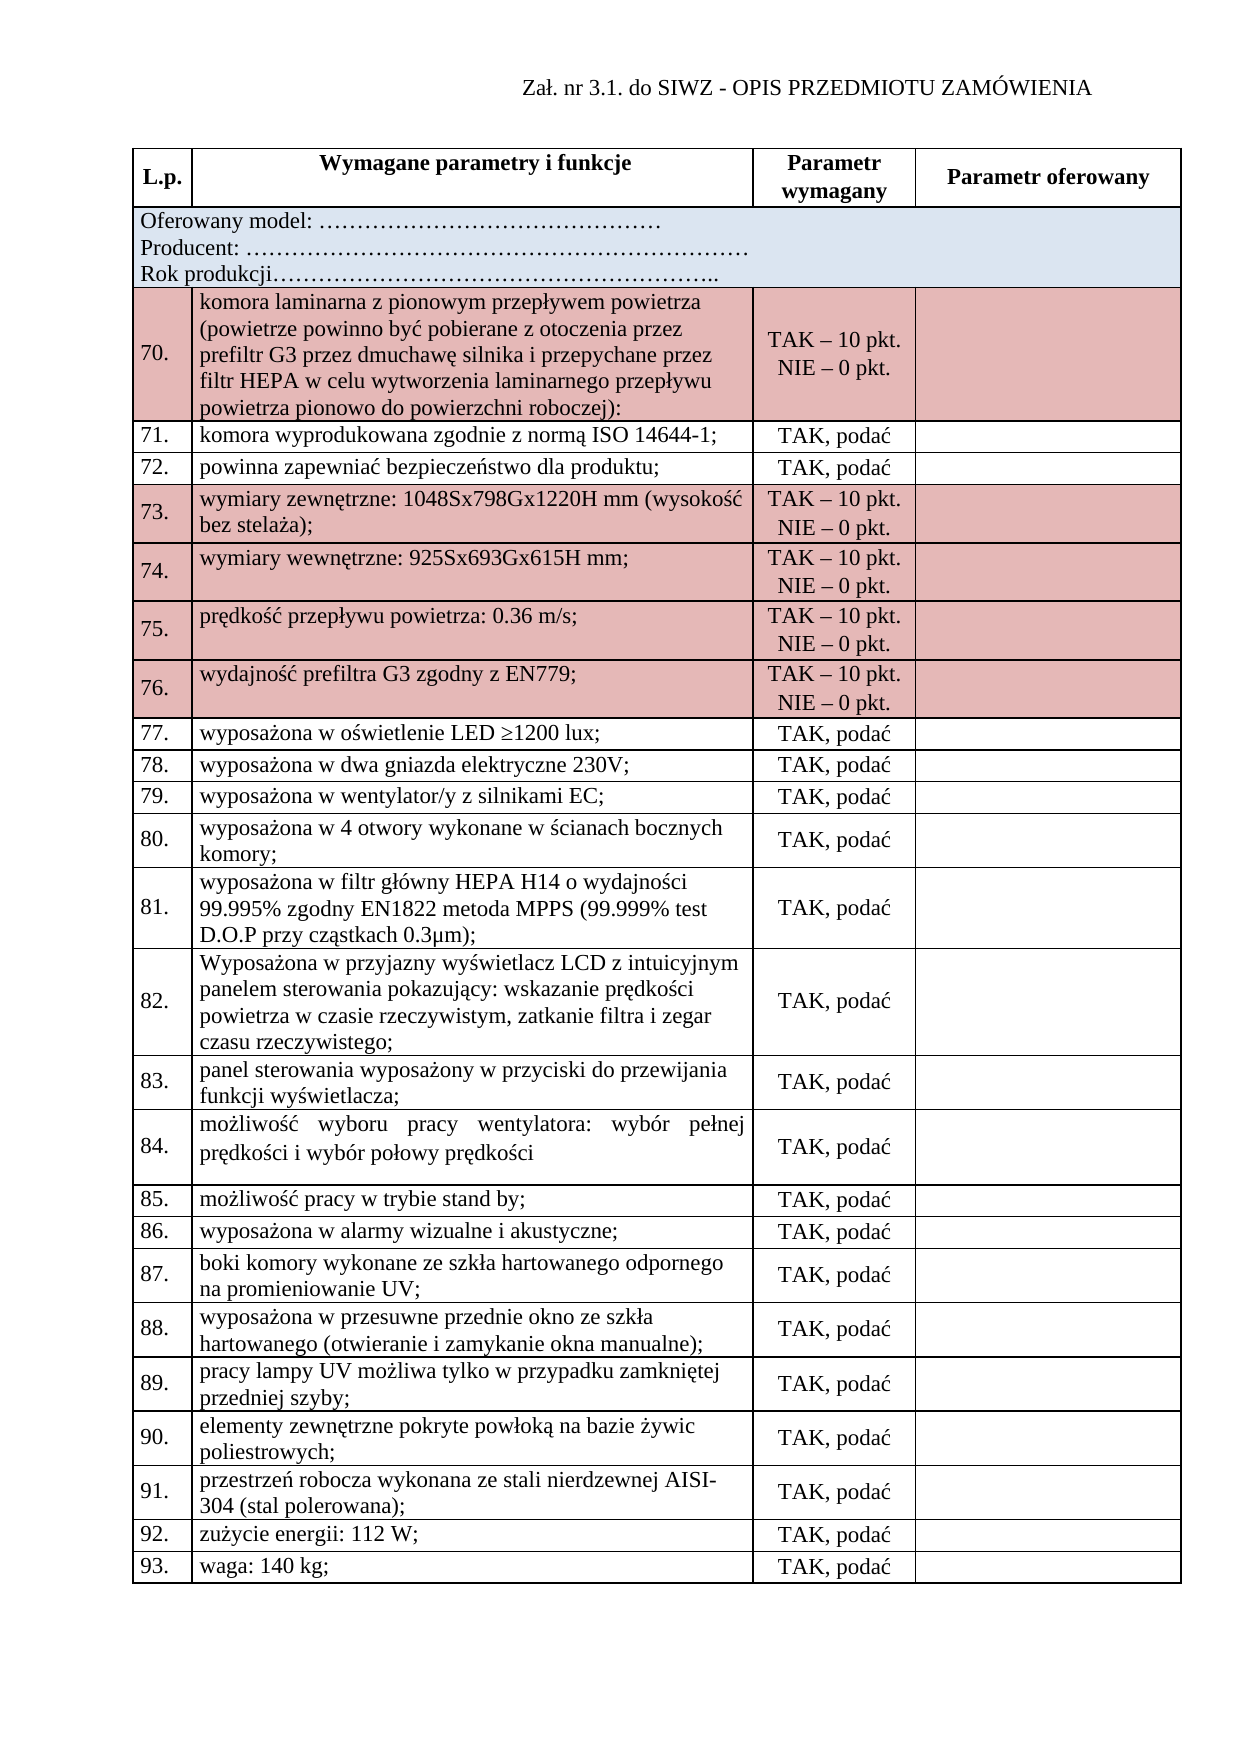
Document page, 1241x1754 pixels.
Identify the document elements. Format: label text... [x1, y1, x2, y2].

table_cell [134, 782, 191, 813]
table_cell przestrzeń robocza wykonana ze stali nierdzewnej AISI-304 (stal polerowana); [193, 1466, 752, 1519]
table_cell TAK, podać [754, 949, 915, 1054]
table_cell [916, 868, 1180, 947]
table_cell [134, 751, 191, 781]
table_cell TAK – 10 pkt. NIE – 0 pkt. [754, 485, 915, 542]
table_cell wyposażona w filtr główny HEPA H14 o wydajności 99.995% zgodny EN1822 metoda MPPS (99.999% test D.O.P przy cząstkach 0.3μm); [193, 868, 752, 947]
table_cell [134, 288, 191, 420]
table_cell [916, 1552, 1180, 1582]
table_cell [916, 1056, 1180, 1109]
table_cell [916, 1358, 1180, 1410]
table_cell [134, 485, 191, 542]
table_cell TAK, podać [754, 1056, 915, 1109]
table_cell TAK, podać [754, 1303, 915, 1356]
table_cell prędkość przepływu powietrza: 0.36 m/s; [193, 602, 752, 659]
table_cell wyposażona w 4 otwory wykonane w ścianach bocznych komory; [193, 814, 752, 867]
table_cell [134, 719, 191, 749]
table_cell panel sterowania wyposażony w przyciski do przewijania funkcji wyświetlacza; [193, 1056, 752, 1109]
table_cell komora laminarna z pionowym przepływem powietrza (powietrze powinno być pobierane z otoczenia przez prefiltr G3 przez dmuchawę silnika i przepychane przez filtr HEPA w celu wytworzenia laminarnego przepływu powietrza pionowo do powierzchni roboczej): [193, 288, 752, 420]
table_cell TAK – 10 pkt. NIE – 0 pkt. [754, 544, 915, 600]
table_cell TAK – 10 pkt. NIE – 0 pkt. [754, 288, 915, 420]
table_cell [134, 1186, 191, 1216]
table_cell [134, 814, 191, 867]
table_cell Wyposażona w przyjazny wyświetlacz LCD z intuicyjnym panelem sterowania pokazujący: wskazanie prędkości powietrza w czasie rzeczywistym, zatkanie filtra i zegar czasu rzeczywistego; [193, 949, 752, 1054]
table_cell [134, 1358, 191, 1410]
table_cell [134, 1552, 191, 1582]
table_cell wyposażona w przesuwne przednie okno ze szkła hartowanego (otwieranie i zamykanie okna manualne); [193, 1303, 752, 1356]
table_cell wyposażona w oświetlenie LED ≥1200 lux; [193, 719, 752, 749]
table_cell zużycie energii: 112 W; [193, 1520, 752, 1551]
table_cell [916, 782, 1180, 813]
table_cell [134, 453, 191, 483]
table_cell [916, 1412, 1180, 1464]
table_cell [916, 288, 1180, 420]
table_cell [916, 949, 1180, 1054]
table_cell TAK, podać [754, 453, 915, 483]
table_cell [916, 661, 1180, 717]
table_cell TAK, podać [754, 422, 915, 452]
table_cell [134, 602, 191, 659]
table_cell wyposażona w dwa gniazda elektryczne 230V; [193, 751, 752, 781]
table_cell [916, 602, 1180, 659]
table_cell pracy lampy UV możliwa tylko w przypadku zamkniętej przedniej szyby; [193, 1358, 752, 1410]
table_cell [134, 1466, 191, 1519]
table_cell TAK, podać [754, 1466, 915, 1519]
table_cell [916, 1186, 1180, 1216]
table_cell [916, 1110, 1180, 1184]
table_cell TAK, podać [754, 1249, 915, 1302]
table_cell TAK, podać [754, 1520, 915, 1551]
table_cell TAK, podać [754, 751, 915, 781]
table_cell [916, 1466, 1180, 1519]
table_cell [916, 453, 1180, 483]
table_cell boki komory wykonane ze szkła hartowanego odpornego na promieniowanie UV; [193, 1249, 752, 1302]
table_header Parametr wymagany [754, 149, 915, 206]
table_cell [916, 544, 1180, 600]
table_cell [134, 422, 191, 452]
table_cell [916, 1217, 1180, 1247]
table_cell możliwość pracy w trybie stand by; [193, 1186, 752, 1216]
table_cell elementy zewnętrzne pokryte powłoką na bazie żywic poliestrowych; [193, 1412, 752, 1464]
table_cell TAK – 10 pkt. NIE – 0 pkt. [754, 602, 915, 659]
table_cell [134, 1056, 191, 1109]
table_cell możliwość wyboru pracy wentylatora: wybór pełnej prędkości i wybór połowy prędkości [193, 1110, 752, 1184]
table_cell [134, 1110, 191, 1184]
table_cell [916, 422, 1180, 452]
table_cell TAK, podać [754, 719, 915, 749]
table_cell [134, 949, 191, 1054]
table_cell [916, 719, 1180, 749]
table_cell [916, 1520, 1180, 1551]
table_cell TAK, podać [754, 1110, 915, 1184]
table_cell TAK, podać [754, 1358, 915, 1410]
table_cell [134, 868, 191, 947]
table_cell TAK – 10 pkt. NIE – 0 pkt. [754, 661, 915, 717]
table_cell komora wyprodukowana zgodnie z normą ISO 14644-1; [193, 422, 752, 452]
table_header L.p. [134, 149, 191, 206]
table_cell wyposażona w wentylator/y z silnikami EC; [193, 782, 752, 813]
table_cell waga: 140 kg; [193, 1552, 752, 1582]
table_header Wymagane parametry i funkcje [193, 149, 752, 206]
table_cell [134, 1412, 191, 1464]
table_cell [916, 485, 1180, 542]
table_cell powinna zapewniać bezpieczeństwo dla produktu; [193, 453, 752, 483]
table_cell TAK, podać [754, 868, 915, 947]
table_cell [916, 1303, 1180, 1356]
table_cell wymiary wewnętrzne: 925Sx693Gx615H mm; [193, 544, 752, 600]
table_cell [134, 208, 1180, 287]
table_cell [916, 814, 1180, 867]
table_cell wymiary zewnętrzne: 1048Sx798Gx1220H mm (wysokość bez stelaża); [193, 485, 752, 542]
table_cell [134, 1303, 191, 1356]
table_cell [134, 1520, 191, 1551]
table_cell wydajność prefiltra G3 zgodny z EN779; [193, 661, 752, 717]
table_cell [134, 661, 191, 717]
table_cell wyposażona w alarmy wizualne i akustyczne; [193, 1217, 752, 1247]
table_cell TAK, podać [754, 1412, 915, 1464]
table_cell [134, 1217, 191, 1247]
table_cell [134, 544, 191, 600]
table_cell TAK, podać [754, 814, 915, 867]
table_cell [916, 751, 1180, 781]
table_cell [916, 1249, 1180, 1302]
table_cell TAK, podać [754, 1186, 915, 1216]
table_cell [134, 1249, 191, 1302]
table_cell TAK, podać [754, 1552, 915, 1582]
table_cell TAK, podać [754, 1217, 915, 1247]
table_cell TAK, podać [754, 782, 915, 813]
table_header Parametr oferowany [916, 149, 1180, 206]
